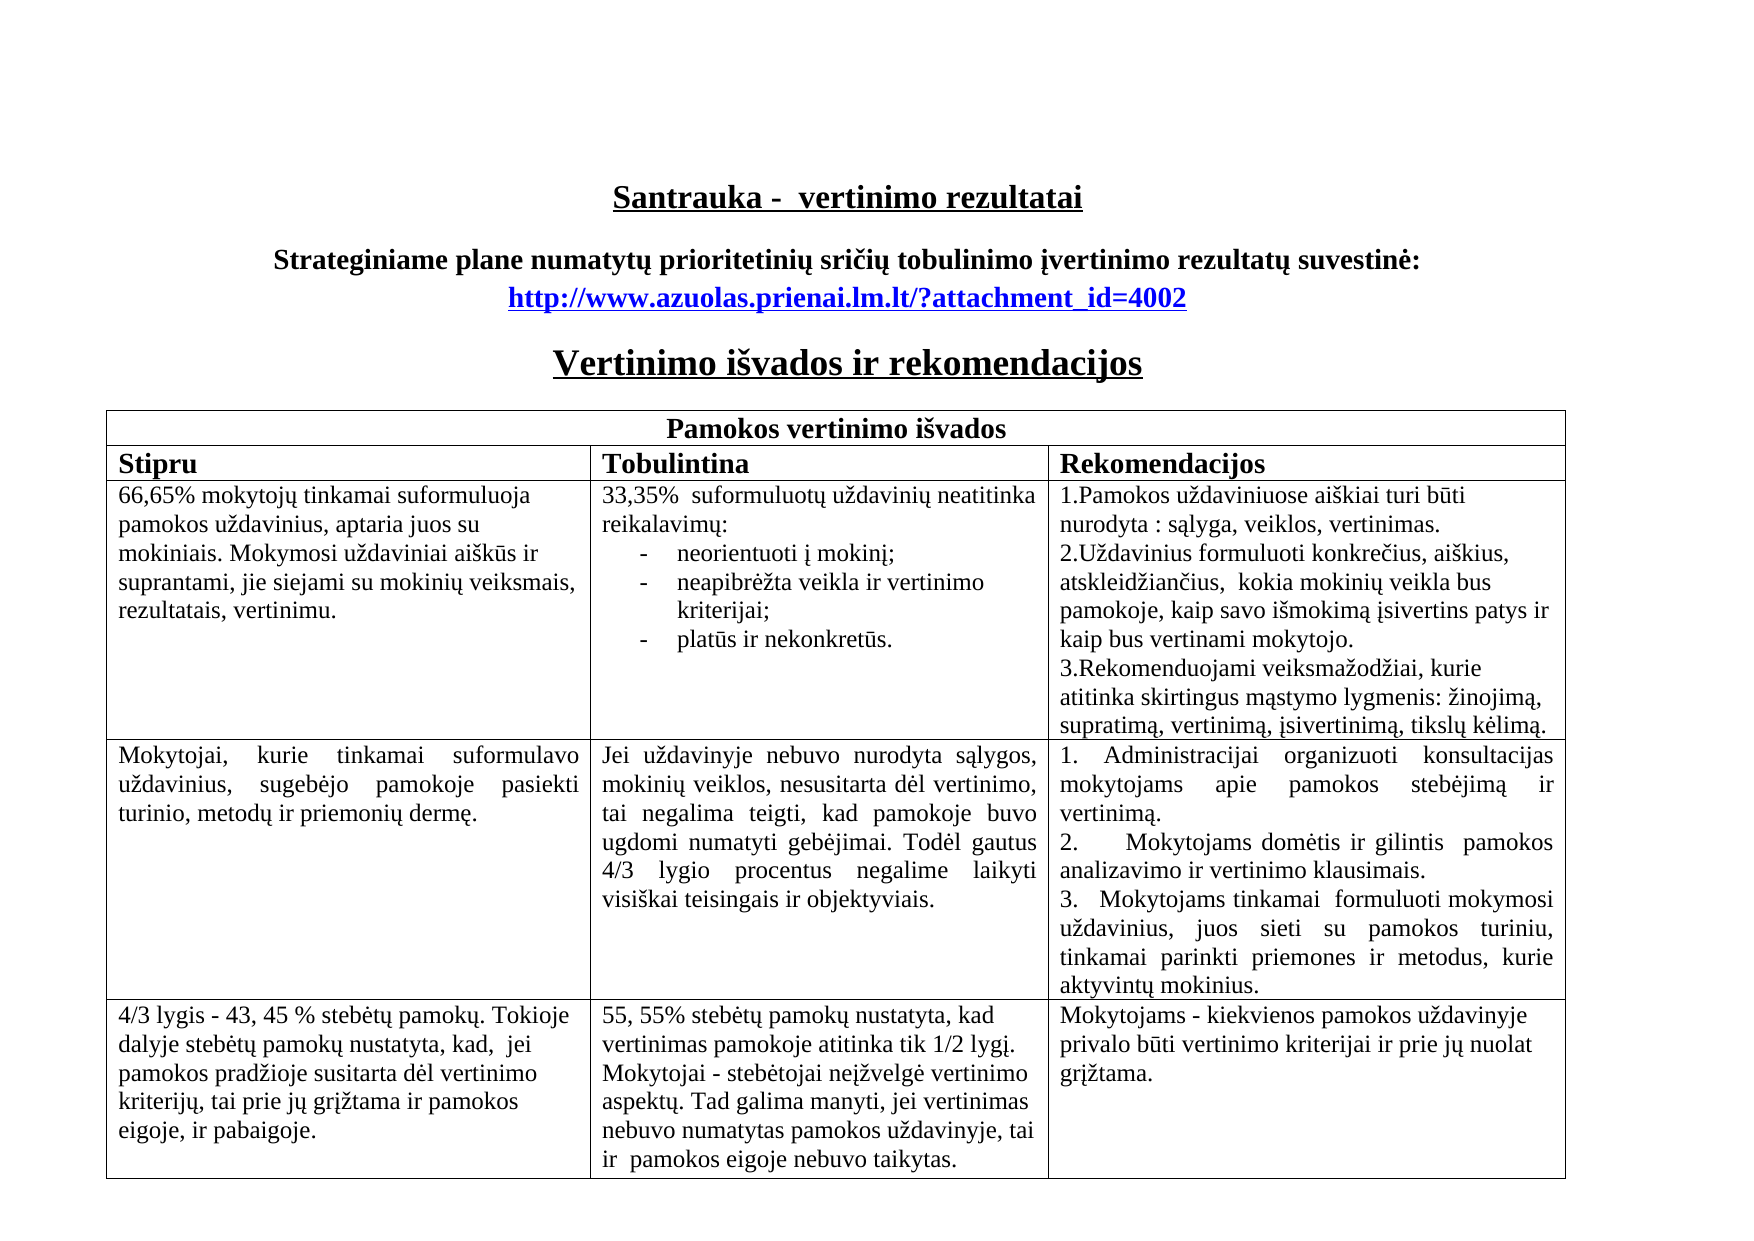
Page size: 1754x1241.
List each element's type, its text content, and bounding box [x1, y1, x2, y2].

table_cell 55, 55% stebėtų pamokų nustatyta, kad vertinimas pamokoje atitinka tik 1/2 lygį. Mokytojai - stebėtojai neįžvelgė vertinimo aspektų. Tad galima manyti, jei vertinimas nebuvo numatytas pamokos uždavinyje, tai ir pamokos eigoje nebuvo taikytas. [591, 1000, 1048, 1177]
table_cell 1. Administracijai organizuoti konsultacijas mokytojams apie pamokos stebėjimą ir vertinimą. 2. Mokytojams domėtis ir gilintis pamokos analizavimo ir vertinimo klausimais. 3. Mokytojams tinkamai formuluoti mokymosi uždavinius, juos sieti su pamokos turiniu, tinkamai parinkti priemones ir metodus, kurie aktyvintų mokinius. [1049, 740, 1565, 999]
text Strateginiame plane numatytų prioritetinių sričių tobulinimo įvertinimo rezultatų suvestinė: http://www.azuolas.prienai.lm.lt/?attachment_id=4002 [118, 242, 1577, 314]
table_cell Jei uždavinyje nebuvo nurodyta sąlygos, mokinių veiklos, nesusitarta dėl vertinimo, tai negalima teigti, kad pamokoje buvo ugdomi numatyti gebėjimai. Todėl gautus 4/3 lygio procentus negalime laikyti visiškai teisingais ir objektyviais. [591, 740, 1048, 999]
table_cell Mokytojai, kurie tinkamai suformulavo uždavinius, sugebėjo pamokoje pasiekti turinio, metodų ir priemonių dermę. [107, 740, 590, 999]
text Vertinimo išvados ir rekomendacijos [118, 340, 1577, 383]
table_cell 33,35% suformuluotų uždavinių neatitinka reikalavimų: neorientuoti į mokinį; neapibrėžta veikla ir vertinimo kriterijai; platūs ir nekonkretūs. [591, 481, 1048, 739]
table_header Pamokos vertinimo išvados [107, 411, 1565, 445]
table_cell 1.Pamokos uždaviniuose aiškiai turi būti nurodyta : sąlyga, veiklos, vertinimas. 2.Uždavinius formuluoti konkrečius, aiškius, atskleidžiančius, kokia mokinių veikla bus pamokoje, kaip savo išmokimą įsivertins patys ir kaip bus vertinami mokytojo. 3.Rekomenduojami veiksmažodžiai, kurie atitinka skirtingus mąstymo lygmenis: žinojimą, supratimą, vertinimą, įsivertinimą, tikslų kėlimą. [1049, 481, 1565, 739]
table_cell Rekomendacijos [1049, 446, 1565, 479]
text Santrauka - vertinimo rezultatai [118, 177, 1577, 216]
table_cell 4/3 lygis - 43, 45 % stebėtų pamokų. Tokioje dalyje stebėtų pamokų nustatyta, kad, jei pamokos pradžioje susitarta dėl vertinimo kriterijų, tai prie jų grįžtama ir pamokos eigoje, ir pabaigoje. [107, 1000, 590, 1177]
table_cell Tobulintina [591, 446, 1048, 479]
table_cell Stipru [107, 446, 590, 479]
table_cell 66,65% mokytojų tinkamai suformuluoja pamokos uždavinius, aptaria juos su mokiniais. Mokymosi uždaviniai aiškūs ir suprantami, jie siejami su mokinių veiksmais, rezultatais, vertinimu. [107, 481, 590, 739]
table_cell Mokytojams - kiekvienos pamokos uždavinyje privalo būti vertinimo kriterijai ir prie jų nuolat grįžtama. [1049, 1000, 1565, 1177]
